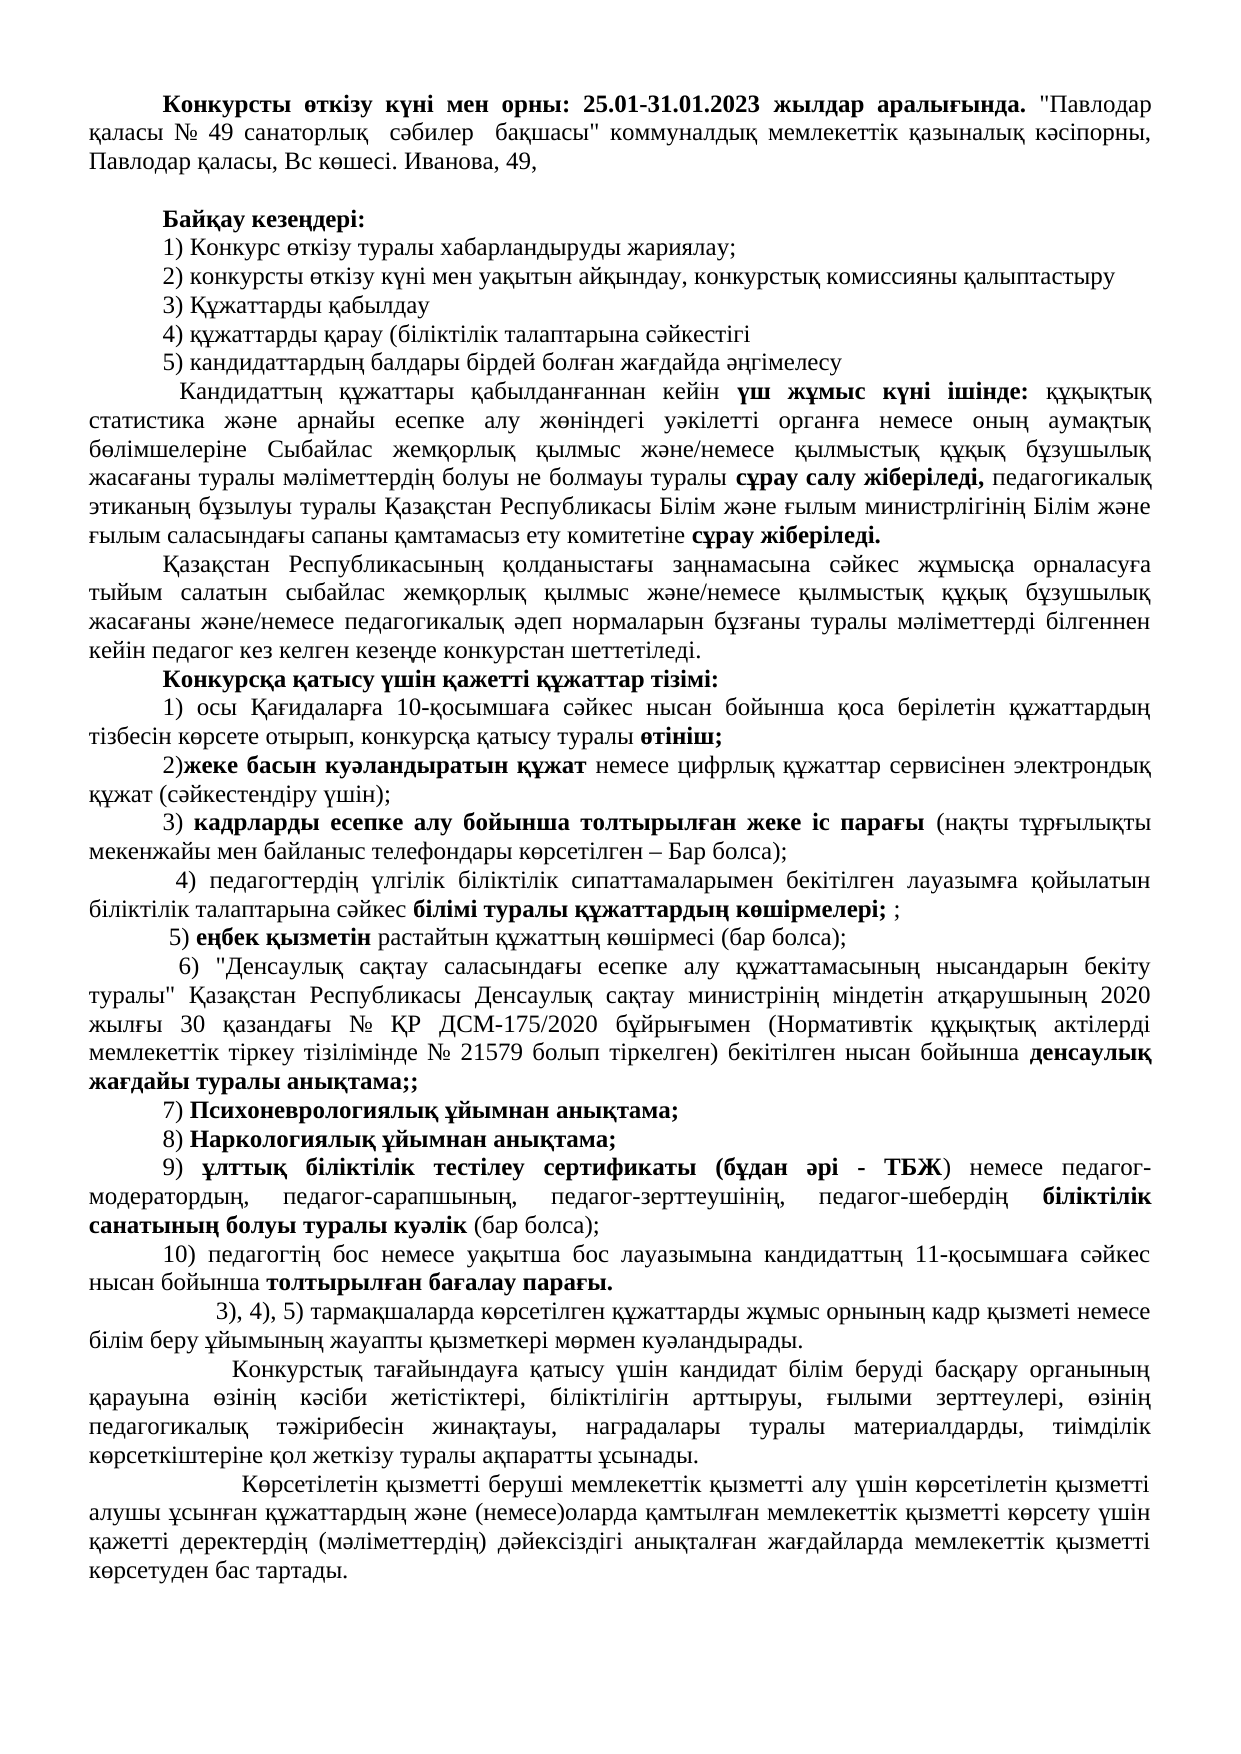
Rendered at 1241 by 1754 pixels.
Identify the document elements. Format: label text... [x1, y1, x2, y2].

text 7) Психоневрологиялық ұйымнан анықтама; [89, 1095, 1152, 1124]
text 5) еңбек қызметін растайтын құжаттың көшірмесі (бар болса); [89, 922, 1152, 951]
text Қазақстан Республикасының қолданыстағы заңнамасына сәйкес жұмысқа орналасуға тыйым салатын сыбайлас жемқорлық қылмыс және/немесе қылмыстық құқық бұзушылық жасағаны және/немесе педагогикалық әдеп нормаларын бұзғаны туралы мәліметтерді білгеннен кейін педагог кез келген кезеңде конкурстан шеттетіледі. [89, 549, 1152, 664]
text 2)жеке басын куәландыратын құжат немесе цифрлық құжаттар сервисінен электрондық құжат (сәйкестендіру үшін); [89, 750, 1152, 807]
text 2) конкурсты өткізу күні мен уақытын айқындау, конкурстық комиссияны қалыптастыру [89, 261, 1152, 290]
text 3) кадрларды есепке алу бойынша толтырылған жеке іс парағы (нақты тұрғылықты мекенжайы мен байланыс телефондары көрсетілген – Бар болса); [89, 807, 1152, 865]
text 5) кандидаттардың балдары бірдей болған жағдайда әңгімелесу [89, 347, 1152, 376]
text Конкурстық тағайындауға қатысу үшін кандидат білім беруді басқару органының қарауына өзінің кәсіби жетістіктері, біліктілігін арттыруы, ғылыми зерттеулері, өзінің педагогикалық тәжірибесін жинақтауы, наградалары туралы материалдарды, тиімділік көрсеткіштеріне қол жеткізу туралы ақпаратты ұсынады. [89, 1354, 1152, 1469]
text 3), 4), 5) тармақшаларда көрсетілген құжаттарды жұмыс орнының кадр қызметі немесе білім беру ұйымының жауапты қызметкері мөрмен куәландырады. [89, 1296, 1152, 1354]
text Көрсетілетін қызметті беруші мемлекеттік қызметті алу үшін көрсетілетін қызметті алушы ұсынған құжаттардың және (немесе)оларда қамтылған мемлекеттік қызметті көрсету үшін қажетті деректердің (мәліметтердің) дәйексіздігі анықталған жағдайларда мемлекеттік қызметті көрсетуден бас тартады. [89, 1469, 1152, 1584]
text 1) осы Қағидаларға 10-қосымшаға сәйкес нысан бойынша қоса берілетін құжаттардың тізбесін көрсете отырып, конкурсқа қатысу туралы өтініш; [89, 692, 1152, 750]
text 8) Наркологиялық ұйымнан анықтама; [89, 1124, 1152, 1152]
text Конкурсты өткізу күні мен орны: 25.01-31.01.2023 жылдар аралығында. "Павлодар қаласы № 49 санаторлық сәбилер бақшасы" коммуналдық мемлекеттік қазыналық кәсіпорны, Павлодар қаласы, Вс көшесі. Иванова, 49, [89, 89, 1152, 175]
text 4) педагогтердің үлгілік біліктілік сипаттамаларымен бекітілген лауазымға қойылатын біліктілік талаптарына сәйкес білімі туралы құжаттардың көшірмелері; ; [89, 865, 1152, 922]
text 3) Құжаттарды қабылдау [89, 290, 1152, 319]
text Кандидаттың құжаттары қабылданғаннан кейін үш жұмыс күні ішінде: құқықтық статистика және арнайы есепке алу жөніндегі уәкілетті органға немесе оның аумақтық бөлімшелеріне Сыбайлас жемқорлық қылмыс және/немесе қылмыстық құқық бұзушылық жасағаны туралы мәліметтердің болуы не болмауы туралы сұрау салу жіберіледі, педагогикалық этиканың бұзылуы туралы Қазақстан Республикасы Білім және ғылым министрлігінің Білім және ғылым саласындағы сапаны қамтамасыз ету комитетіне сұрау жіберіледі. [89, 376, 1152, 549]
text 9) ұлттық біліктілік тестілеу сертификаты (бұдан әрі - ТБЖ) немесе педагог-модератордың, педагог-сарапшының, педагог-зерттеушінің, педагог-шебердің біліктілік санатының болуы туралы куәлік (бар болса); [89, 1152, 1152, 1239]
text Конкурсқа қатысу үшін қажетті құжаттар тізімі: [89, 664, 1152, 692]
text 4) құжаттарды қарау (біліктілік талаптарына сәйкестігі [89, 319, 1152, 347]
text Байқау кезеңдері: [89, 204, 1152, 232]
text 6) "Денсаулық сақтау саласындағы есепке алу құжаттамасының нысандарын бекіту туралы" Қазақстан Республикасы Денсаулық сақтау министрінің міндетін атқарушының 2020 жылғы 30 қазандағы № ҚР ДСМ-175/2020 бұйрығымен (Нормативтік құқықтық актілерді мемлекеттік тіркеу тізілімінде № 21579 болып тіркелген) бекітілген нысан бойынша денсаулық жағдайы туралы анықтама;; [89, 951, 1152, 1095]
text 1) Конкурс өткізу туралы хабарландыруды жариялау; [89, 232, 1152, 261]
text 10) педагогтің бос немесе уақытша бос лауазымына кандидаттың 11-қосымшаға сәйкес нысан бойынша толтырылған бағалау парағы. [89, 1239, 1152, 1296]
